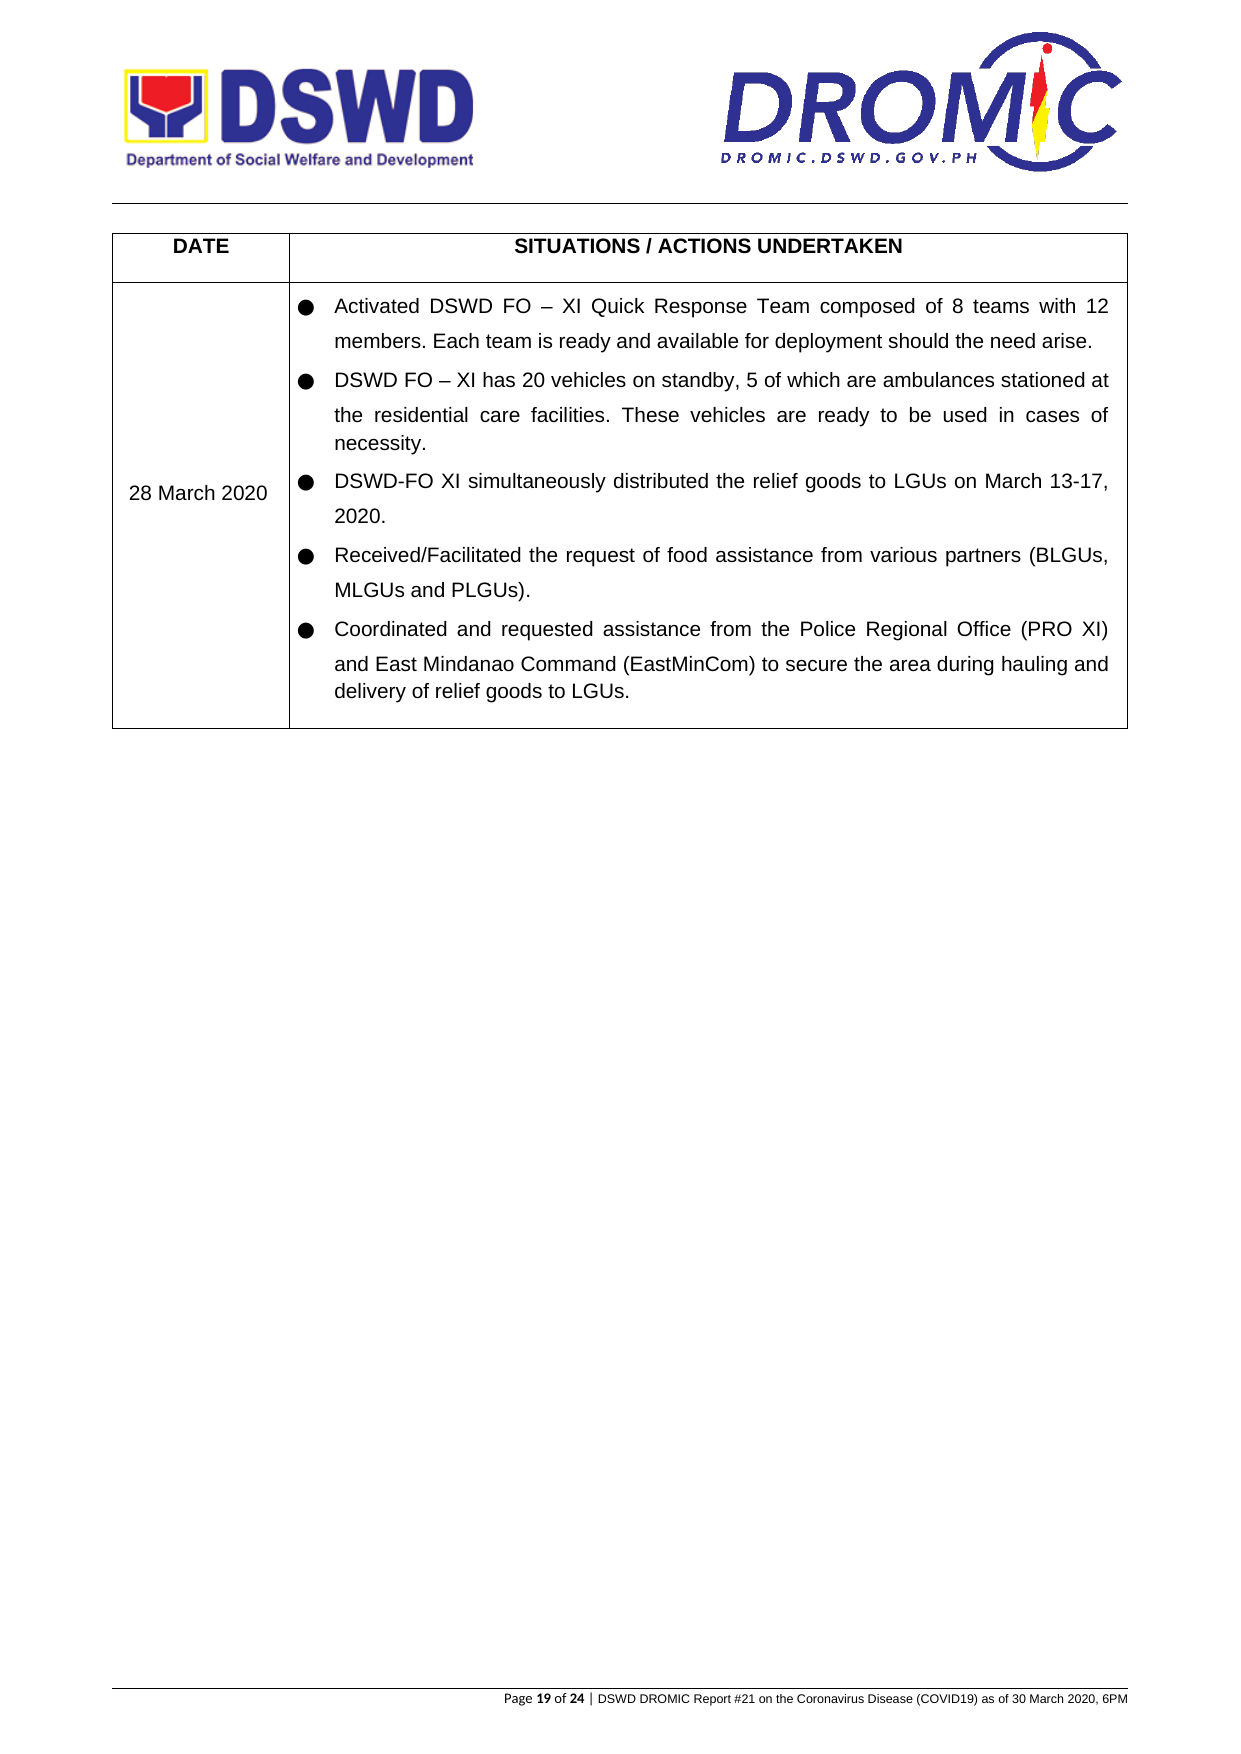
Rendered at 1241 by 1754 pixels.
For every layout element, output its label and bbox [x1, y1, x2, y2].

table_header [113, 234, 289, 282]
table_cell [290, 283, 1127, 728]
picture [676, 31, 1162, 172]
picture [112, 65, 487, 173]
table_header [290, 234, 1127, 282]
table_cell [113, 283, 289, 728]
